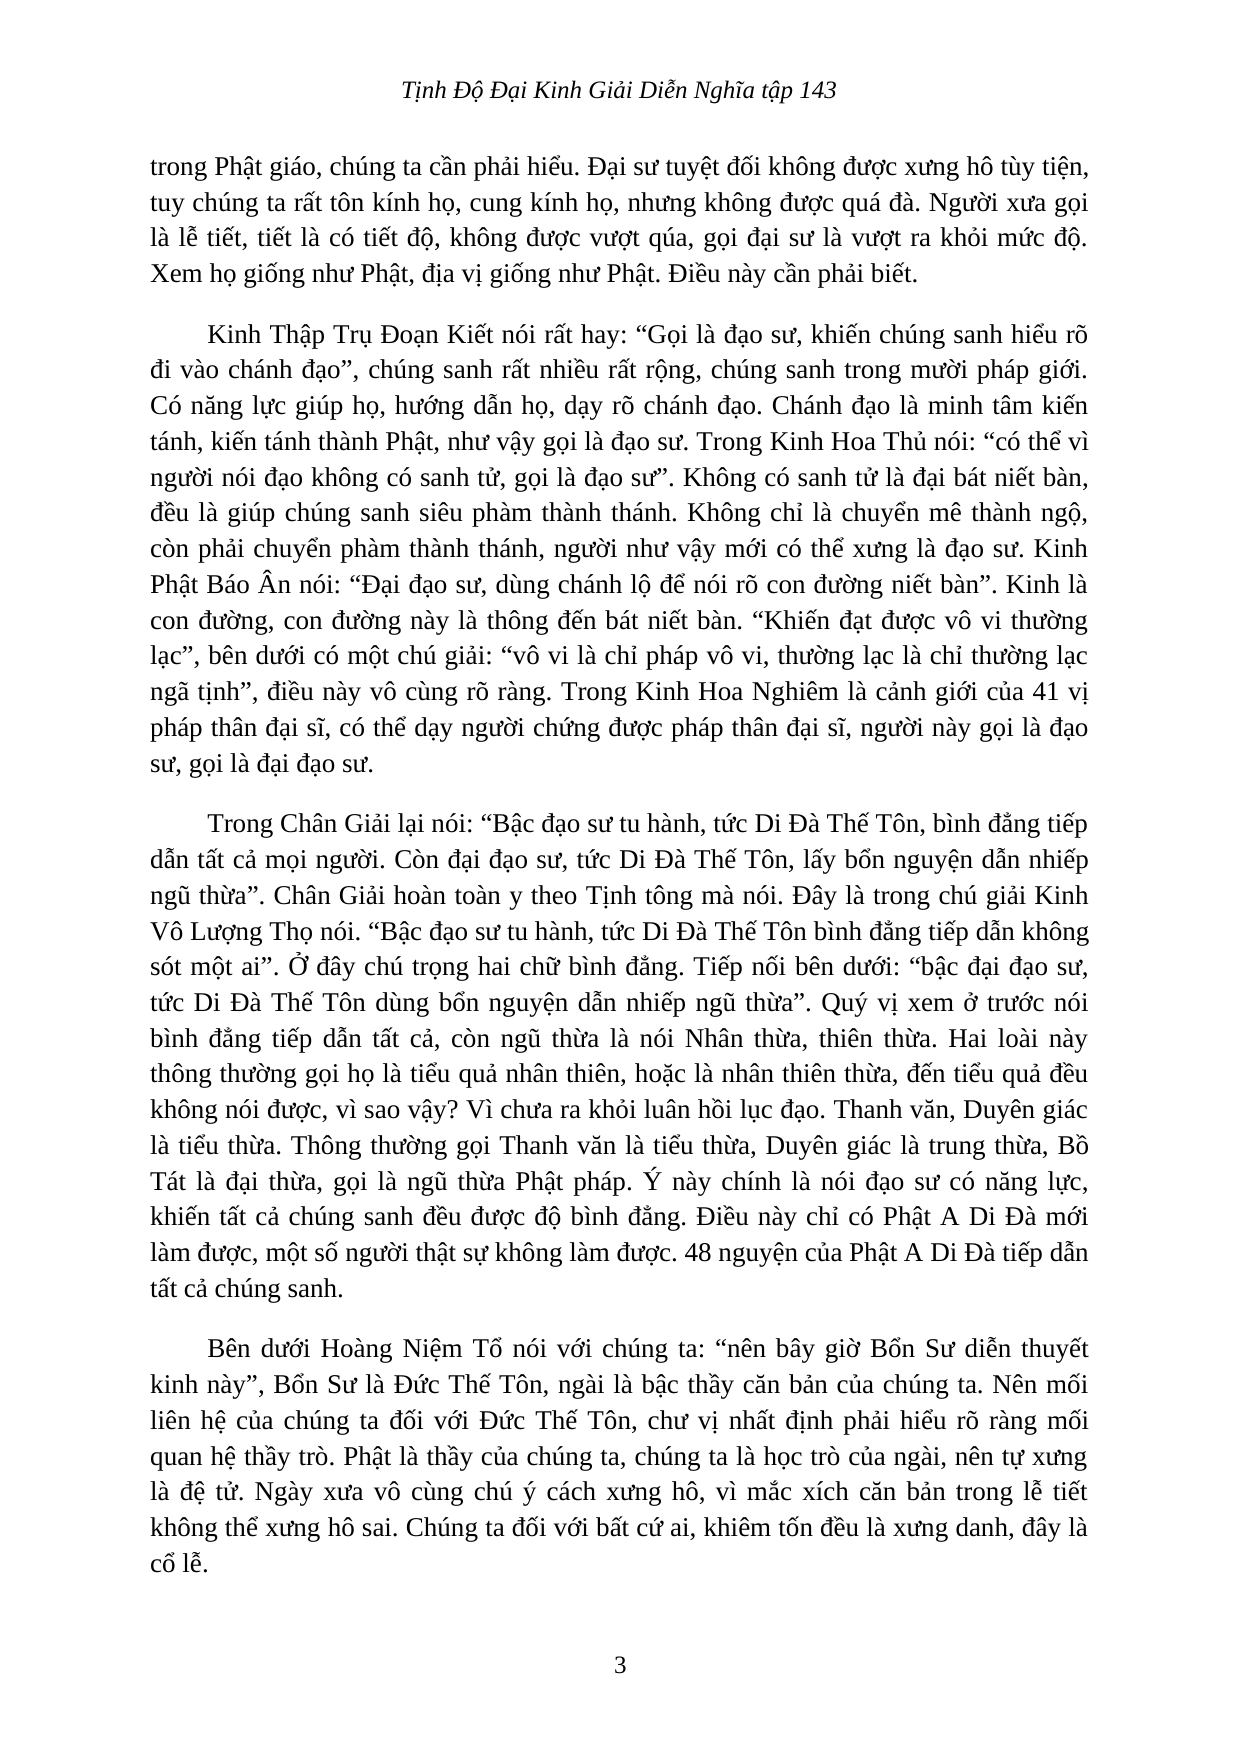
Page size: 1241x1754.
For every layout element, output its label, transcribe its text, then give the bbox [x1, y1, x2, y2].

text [150, 150, 1090, 288]
text Trong Chân Giải lại nói: “Bậc đạo sư tu hành, tức Di Đà Thế Tôn, bình đẳng tiếp dẫn tất cả mọi người. Còn đại đạo sư, tức Di Đà Thế Tôn, lấy bổn nguyện dẫn nhiếp ngũ thừa”. Chân Giải hoàn toàn y theo Tịnh tông mà nói. Đây là trong chú giải Kinh Vô Lượng Thọ nói. “Bậc đạo sư tu hành, tức Di Đà Thế Tôn bình đẳng tiếp dẫn không sót một ai”. Ở đây chú trọng hai chữ bình đẳng. Tiếp nối bên dưới: “bậc đại đạo sư, tức Di Đà Thế Tôn dùng bổn nguyện dẫn nhiếp ngũ thừa”. Quý vị xem ở trước nói bình đẳng tiếp dẫn tất cả, còn ngũ thừa là nói Nhân thừa, thiên thừa. Hai loài này thông thường gọi họ là tiểu quả nhân thiên, hoặc là nhân thiên thừa, đến tiểu quả đều không nói được, vì sao vậy? Vì chưa ra khỏi luân hồi lục đạo. Thanh văn, Duyên giác là tiểu thừa. Thông thường gọi Thanh văn là tiểu thừa, Duyên giác là trung thừa, Bồ Tát là đại thừa, gọi là ngũ thừa Phật pháp. Ý này chính là nói đạo sư có năng lực, khiến tất cả chúng sanh đều được độ bình đẳng. Điều này chỉ có Phật A Di Đà mới làm được, một số người thật sự không làm được. 48 nguyện của Phật A Di Đà tiếp dẫn tất cả chúng sanh. [150, 807, 1090, 1303]
text Kinh Thập Trụ Đoạn Kiết nói rất hay: “Gọi là đạo sư, khiến chúng sanh hiểu rõ đi vào chánh đạo”, chúng sanh rất nhiều rất rộng, chúng sanh trong mười pháp giới. Có năng lực giúp họ, hướng dẫn họ, dạy rõ chánh đạo. Chánh đạo là minh tâm kiến tánh, kiến tánh thành Phật, như vậy gọi là đạo sư. Trong Kinh Hoa Thủ nói: “có thể vì người nói đạo không có sanh tử, gọi là đạo sư”. Không có sanh tử là đại bát niết bàn, đều là giúp chúng sanh siêu phàm thành thánh. Không chỉ là chuyển mê thành ngộ, còn phải chuyển phàm thành thánh, người như vậy mới có thể xưng là đạo sư. Kinh Phật Báo Ân nói: “Đại đạo sư, dùng chánh lộ để nói rõ con đường niết bàn”. Kinh là con đường, con đường này là thông đến bát niết bàn. “Khiến đạt được vô vi thường lạc”, bên dưới có một chú giải: “vô vi là chỉ pháp vô vi, thường lạc là chỉ thường lạc ngã tịnh”, điều này vô cùng rõ ràng. Trong Kinh Hoa Nghiêm là cảnh giới của 41 vị pháp thân đại sĩ, có thể dạy người chứng được pháp thân đại sĩ, người này gọi là đạo sư, gọi là đại đạo sư. [150, 318, 1090, 778]
text Bên dưới Hoàng Niệm Tổ nói với chúng ta: “nên bây giờ Bổn Sư diễn thuyết kinh này”, Bổn Sư là Đức Thế Tôn, ngài là bậc thầy căn bản của chúng ta. Nên mối liên hệ của chúng ta đối với Đức Thế Tôn, chư vị nhất định phải hiểu rõ ràng mối quan hệ thầy trò. Phật là thầy của chúng ta, chúng ta là học trò của ngài, nên tự xưng là đệ tử. Ngày xưa vô cùng chú ý cách xưng hô, vì mắc xích căn bản trong lễ tiết không thể xưng hô sai. Chúng ta đối với bất cứ ai, khiêm tốn đều là xưng danh, đây là cổ lễ. [150, 1333, 1090, 1578]
